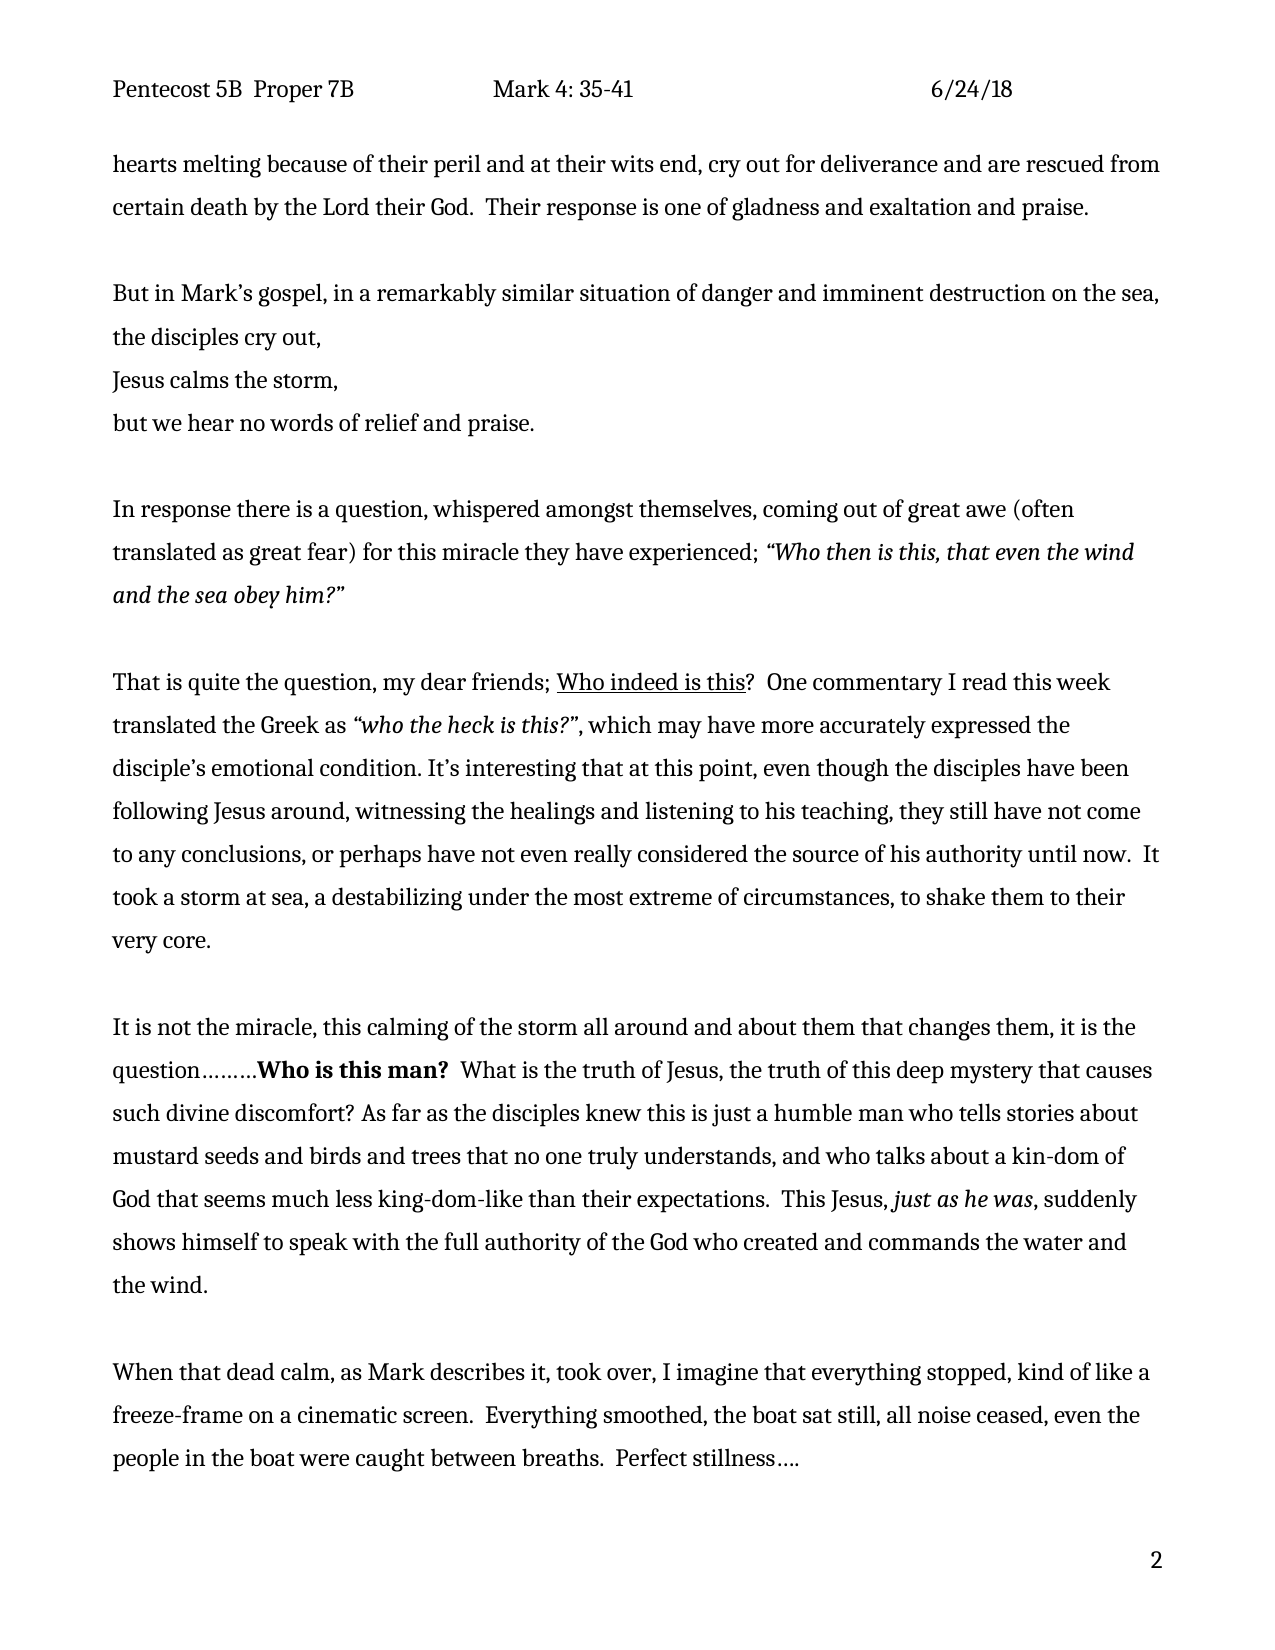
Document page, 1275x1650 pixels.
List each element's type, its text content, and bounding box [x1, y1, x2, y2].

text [112, 150, 1162, 222]
text It is not the miracle, this calming of the storm all around and about them that changes them, it is the question………Who is this man? What is the truth of Jesus, the truth of this deep mystery that causes such divine discomfort? As far as the disciples knew this is just a humble man who tells stories about mustard seeds and birds and trees that no one truly understands, and who talks about a kin-dom of God that seems much less king-dom-like than their expectations. This Jesus, just as he was, suddenly shows himself to speak with the full authority of the God who created and commands the water and the wind. [112, 1012, 1162, 1300]
text But in Mark’s gospel, in a remarkably similar situation of danger and imminent destruction on the sea, the disciples cry out, [112, 279, 1162, 351]
text When that dead calm, as Mark describes it, took over, I imagine that everything stopped, kind of like a freeze-frame on a cinematic screen. Everything smoothed, the boat sat still, all noise ceased, even the people in the boat were caught between breaths. Perfect stillness…. [112, 1357, 1162, 1472]
text Jesus calms the storm, [112, 366, 1162, 394]
text In response there is a question, whispered amongst themselves, coming out of great awe (often translated as great fear) for this miracle they have experienced; “Who then is this, that even the wind and the sea obey him?” [112, 495, 1162, 610]
text That is quite the question, my dear friends; Who indeed is this? One commentary I read this week translated the Greek as “who the heck is this?”, which may have more accurately expressed the disciple’s emotional condition. It’s interesting that at this point, even though the disciples have been following Jesus around, witnessing the healings and listening to his teaching, they still have not come to any conclusions, or perhaps have not even really considered the source of his authority until now. It took a storm at sea, a destabilizing under the most extreme of circumstances, to shake them to their very core. [112, 667, 1162, 955]
text but we hear no words of relief and praise. [112, 409, 1162, 437]
